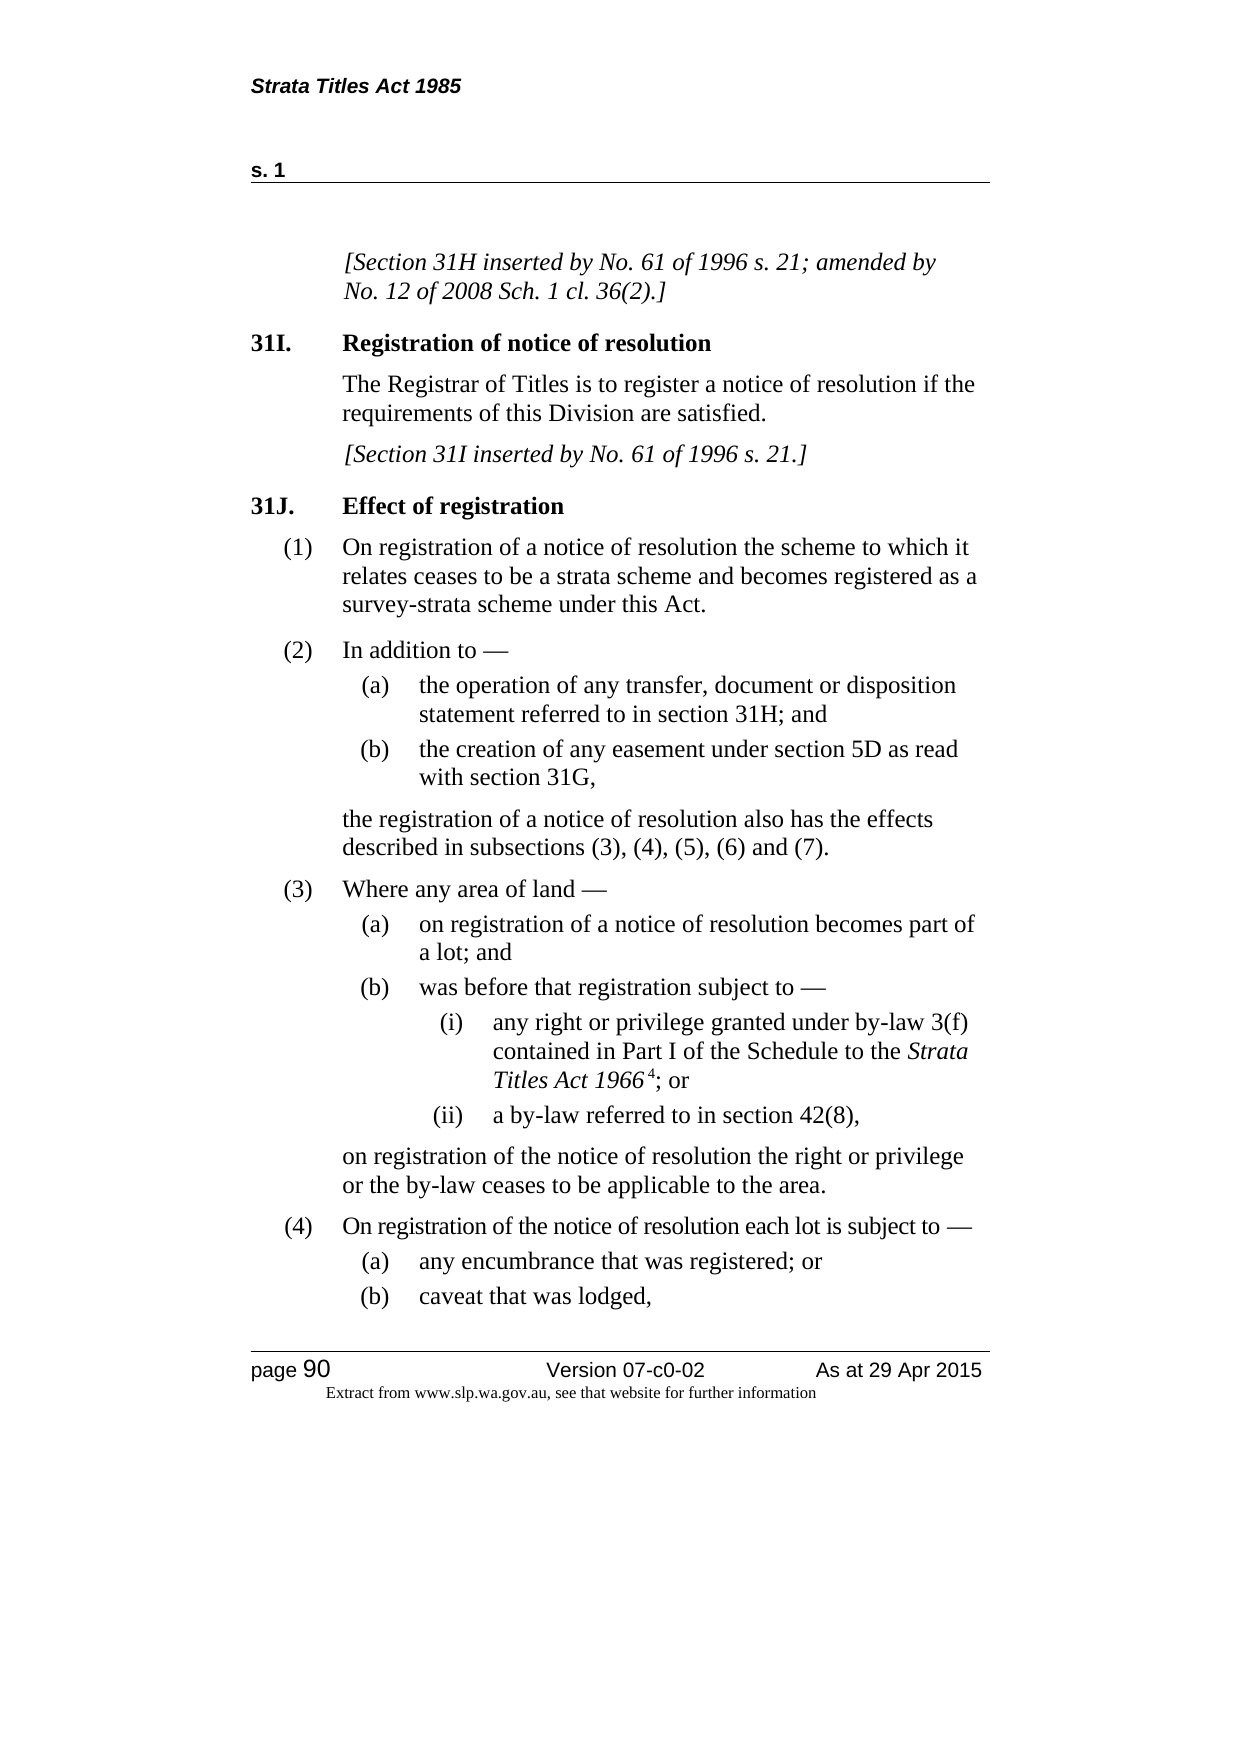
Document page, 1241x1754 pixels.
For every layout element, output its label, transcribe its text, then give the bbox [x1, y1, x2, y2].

text [Section 31H inserted by No. 61 of 1996 s. 21; amended by No. 12 of 2008 Sch. 1 cl. 36(2).] [251, 247, 990, 305]
text (3) Where any area of land — [251, 874, 990, 902]
text (4) On registration of the notice of resolution each lot is subject to — [251, 1211, 990, 1240]
text (2) In addition to — [251, 635, 990, 664]
text (a) any encumbrance that was registered; or [251, 1246, 990, 1275]
text (a) on registration of a notice of resolution becomes part of a lot; and [251, 909, 990, 966]
text (b) caveat that was lodged, [251, 1281, 990, 1310]
text on registration of the notice of resolution the right or privilege or the by-law ceases to be applicable to the area. [251, 1141, 990, 1199]
text (b) the creation of any easement under section 5D as read with section 31G, [251, 734, 990, 791]
subtitle 31I. Registration of notice of resolution [251, 328, 990, 357]
text The Registrar of Titles is to register a notice of resolution if the requirements of this Division are satisfied. [251, 369, 990, 427]
text (1) On registration of a notice of resolution the scheme to which it relates ceases to be a strata scheme and becomes registered as a survey-strata scheme under this Act. [251, 532, 990, 618]
text (b) was before that registration subject to — [251, 972, 990, 1001]
text (i) any right or privilege granted under by-law 3(f) contained in Part I of the Schedule to the Strata Titles Act 1966 4; or [251, 1007, 990, 1094]
text the registration of a notice of resolution also has the effects described in subsections (3), (4), (5), (6) and (7). [251, 804, 990, 861]
text [Section 31I inserted by No. 61 of 1996 s. 21.] [251, 439, 990, 468]
text (ii) a by-law referred to in section 42(8), [251, 1100, 990, 1129]
subtitle 31J. Effect of registration [251, 491, 990, 519]
text (a) the operation of any transfer, document or disposition statement referred to in section 31H; and [251, 670, 990, 727]
